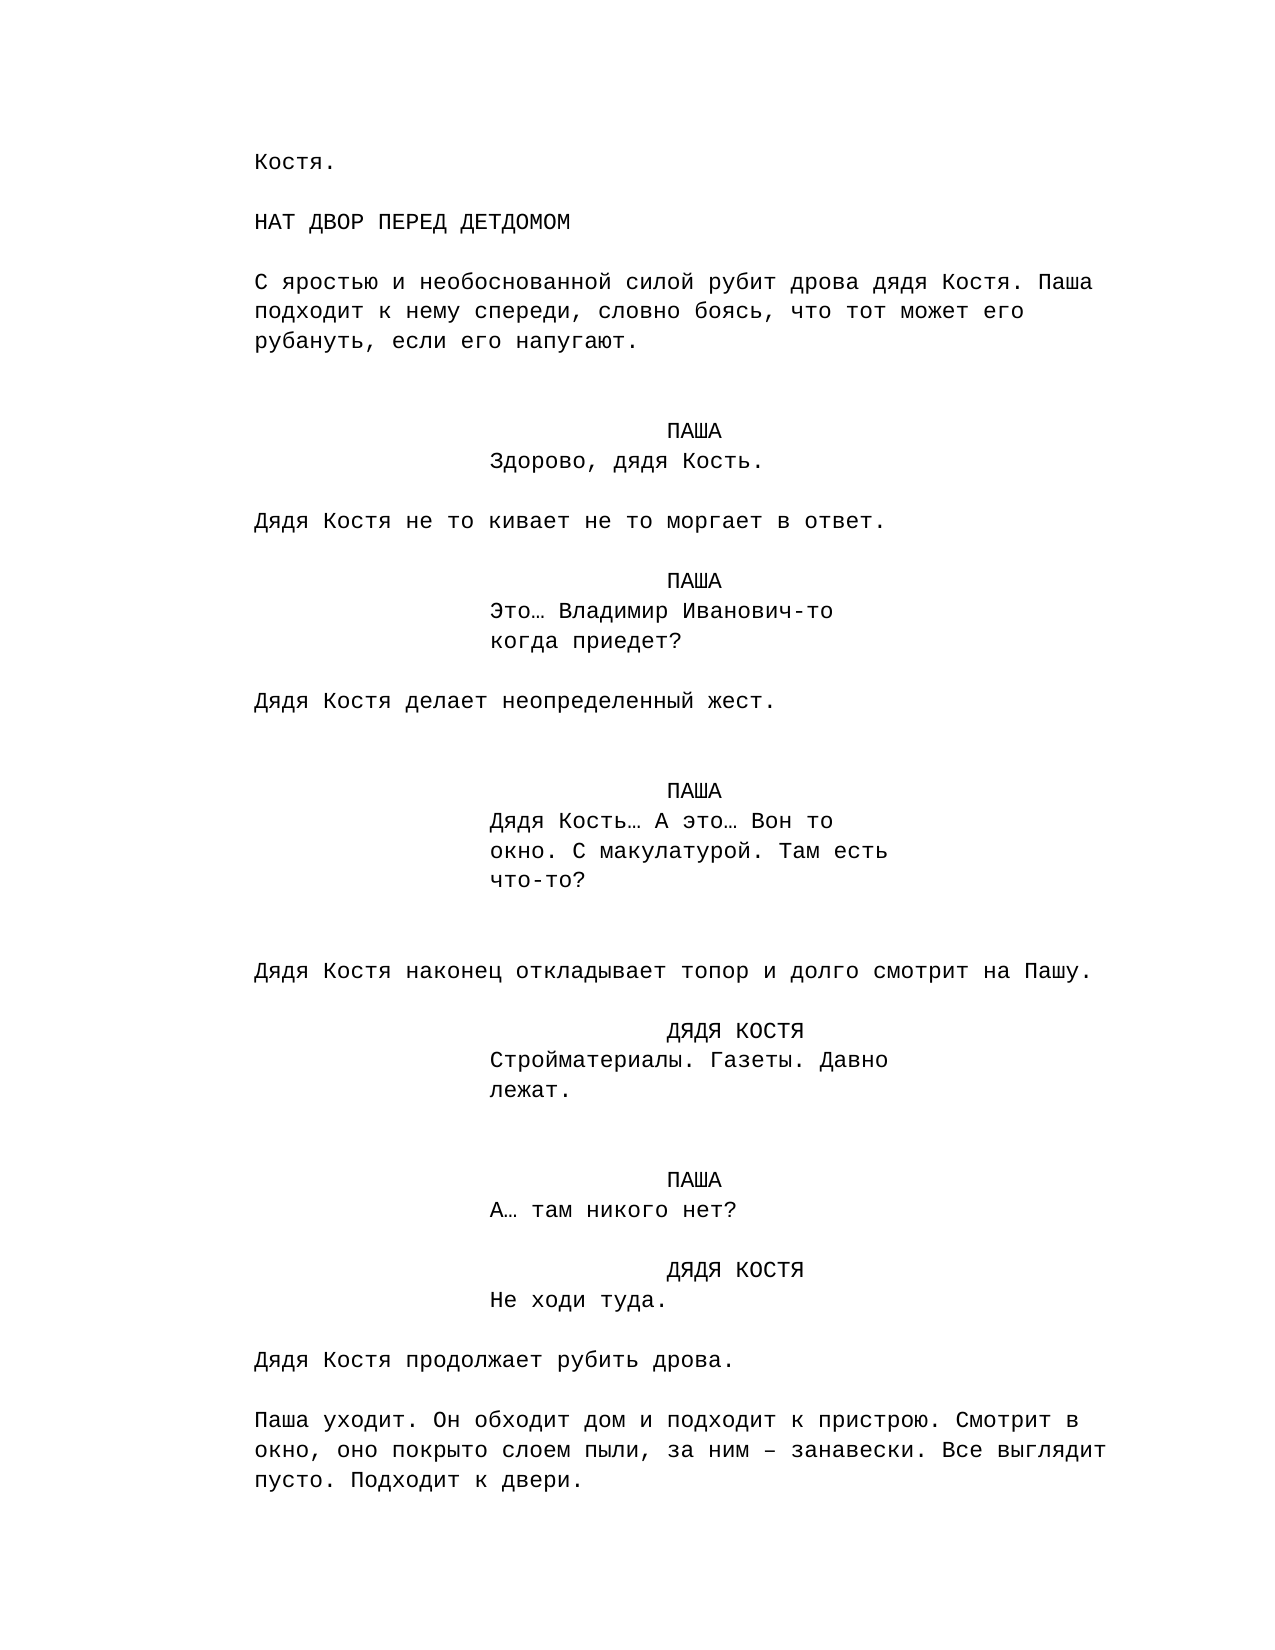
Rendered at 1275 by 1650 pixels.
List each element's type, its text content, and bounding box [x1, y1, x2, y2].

text ПАША [667, 779, 1121, 805]
text С яростью и необоснованной силой рубит дрова дядя Костя. Паша подходит к нему спереди, словно боясь, что тот может его рубануть, если его напугают. [254, 270, 1121, 356]
text ПАША [667, 420, 1121, 446]
text А… там никого нет? [489, 1198, 904, 1224]
text Стройматериалы. Газеты. Давно лежат. [489, 1049, 904, 1104]
text Дядя Костя делает неопределенный жест. [254, 689, 1121, 715]
text ДЯДЯ КОСТЯ [667, 1019, 1121, 1045]
text Здорово, дядя Кость. [489, 449, 904, 476]
text Дядя Костя наконец откладывает топор и долго смотрит на Пашу. [254, 959, 1121, 985]
text Дядя Костя продолжает рубить дрова. [254, 1348, 1121, 1374]
text Это… Владимир Иванович-то когда приедет? [489, 599, 904, 655]
text Паша уходит. Он обходит дом и подходит к пристрою. Смотрит в окно, оно покрыто слоем пыли, за ним – занавески. Все выглядит пусто. Подходит к двери. [254, 1408, 1121, 1494]
text ПАША [667, 569, 1121, 596]
text НАТ ДВОР ПЕРЕД ДЕТДОМОМ [254, 210, 1121, 236]
text Не ходи туда. [489, 1288, 904, 1314]
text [254, 150, 1121, 176]
text ДЯДЯ КОСТЯ [667, 1258, 1121, 1284]
text Дядя Костя не то кивает не то моргает в ответ. [254, 509, 1121, 536]
text Дядя Кость… А это… Вон то окно. С макулатурой. Там есть что-то? [489, 809, 904, 895]
text ПАША [667, 1169, 1121, 1195]
